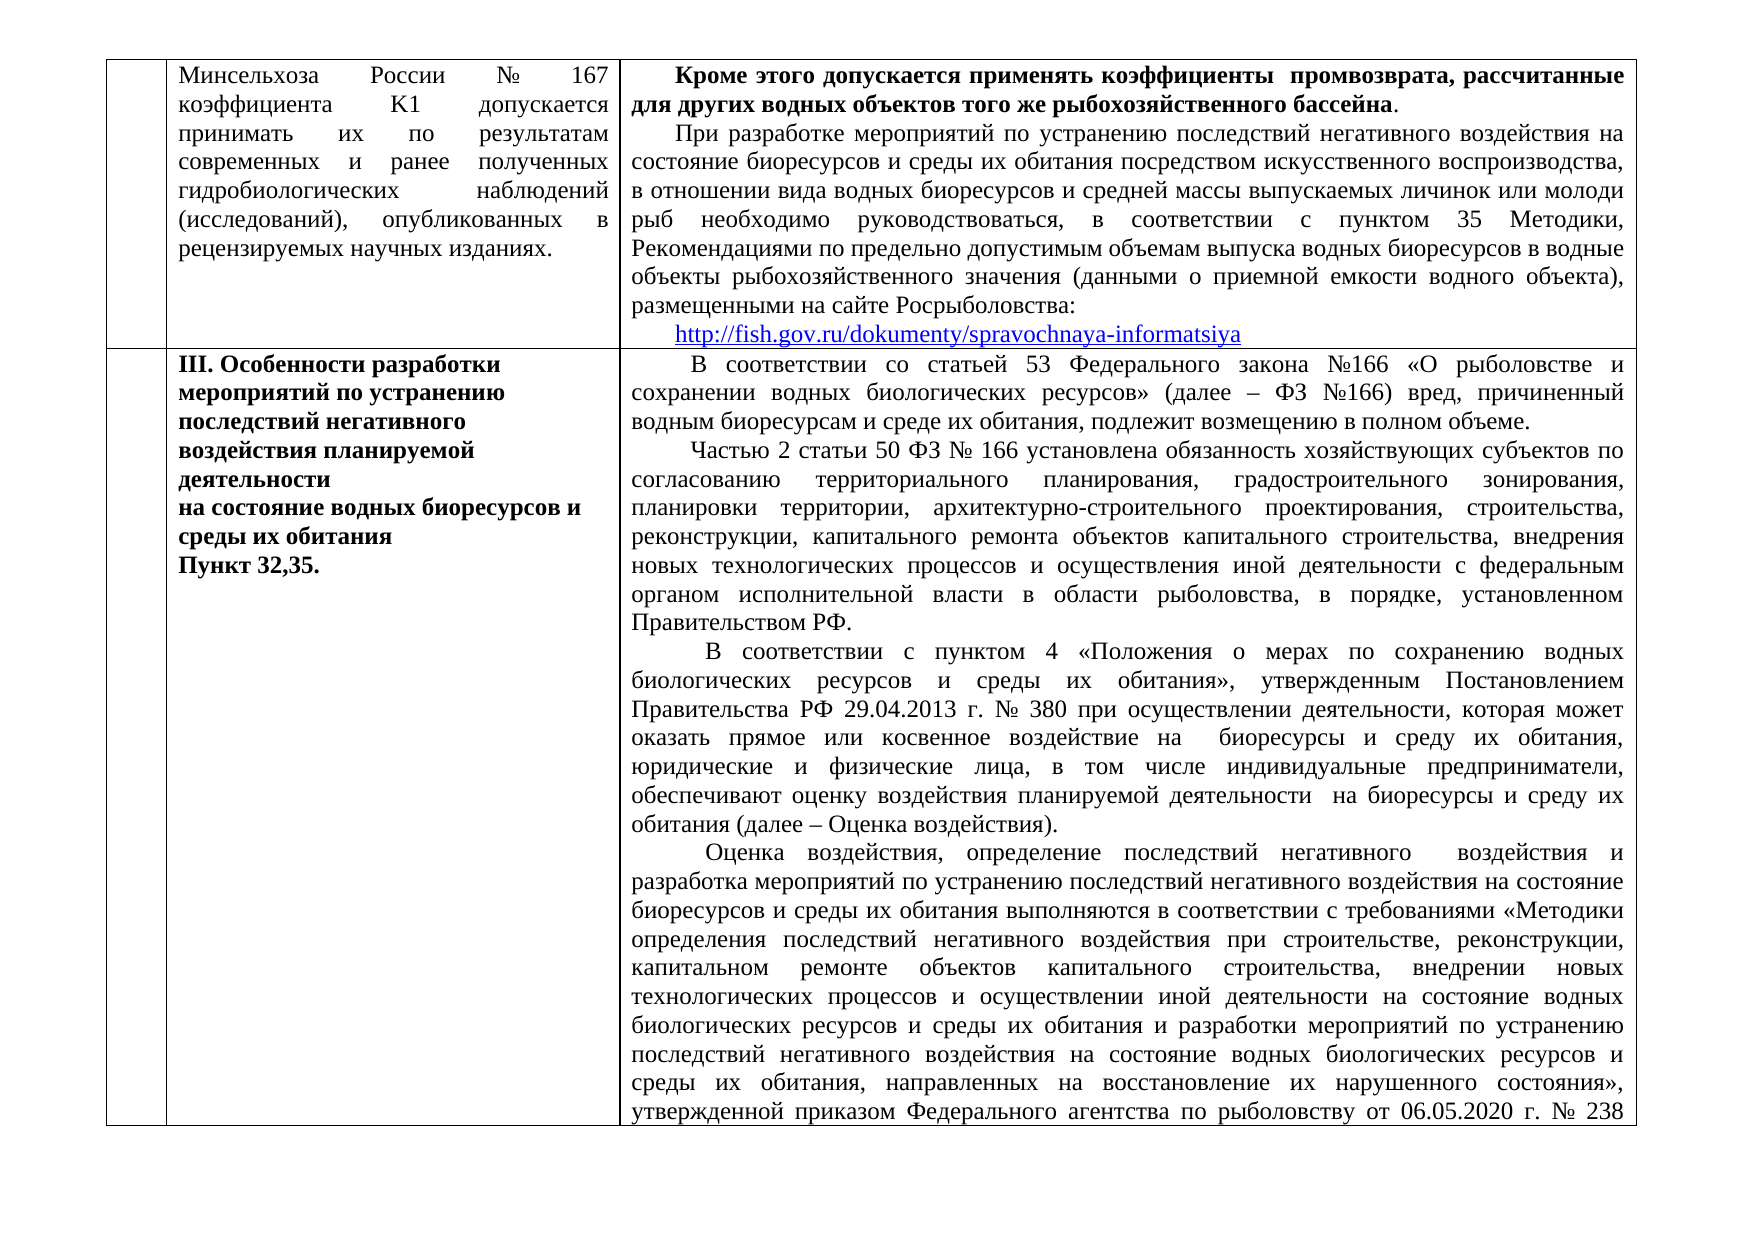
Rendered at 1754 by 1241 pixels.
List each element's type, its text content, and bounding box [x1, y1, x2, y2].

table_cell 12 [107, 60, 166, 348]
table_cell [621, 60, 1636, 348]
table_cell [167, 349, 619, 1125]
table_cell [621, 349, 1636, 1125]
table_cell [107, 349, 166, 1125]
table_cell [167, 60, 619, 348]
